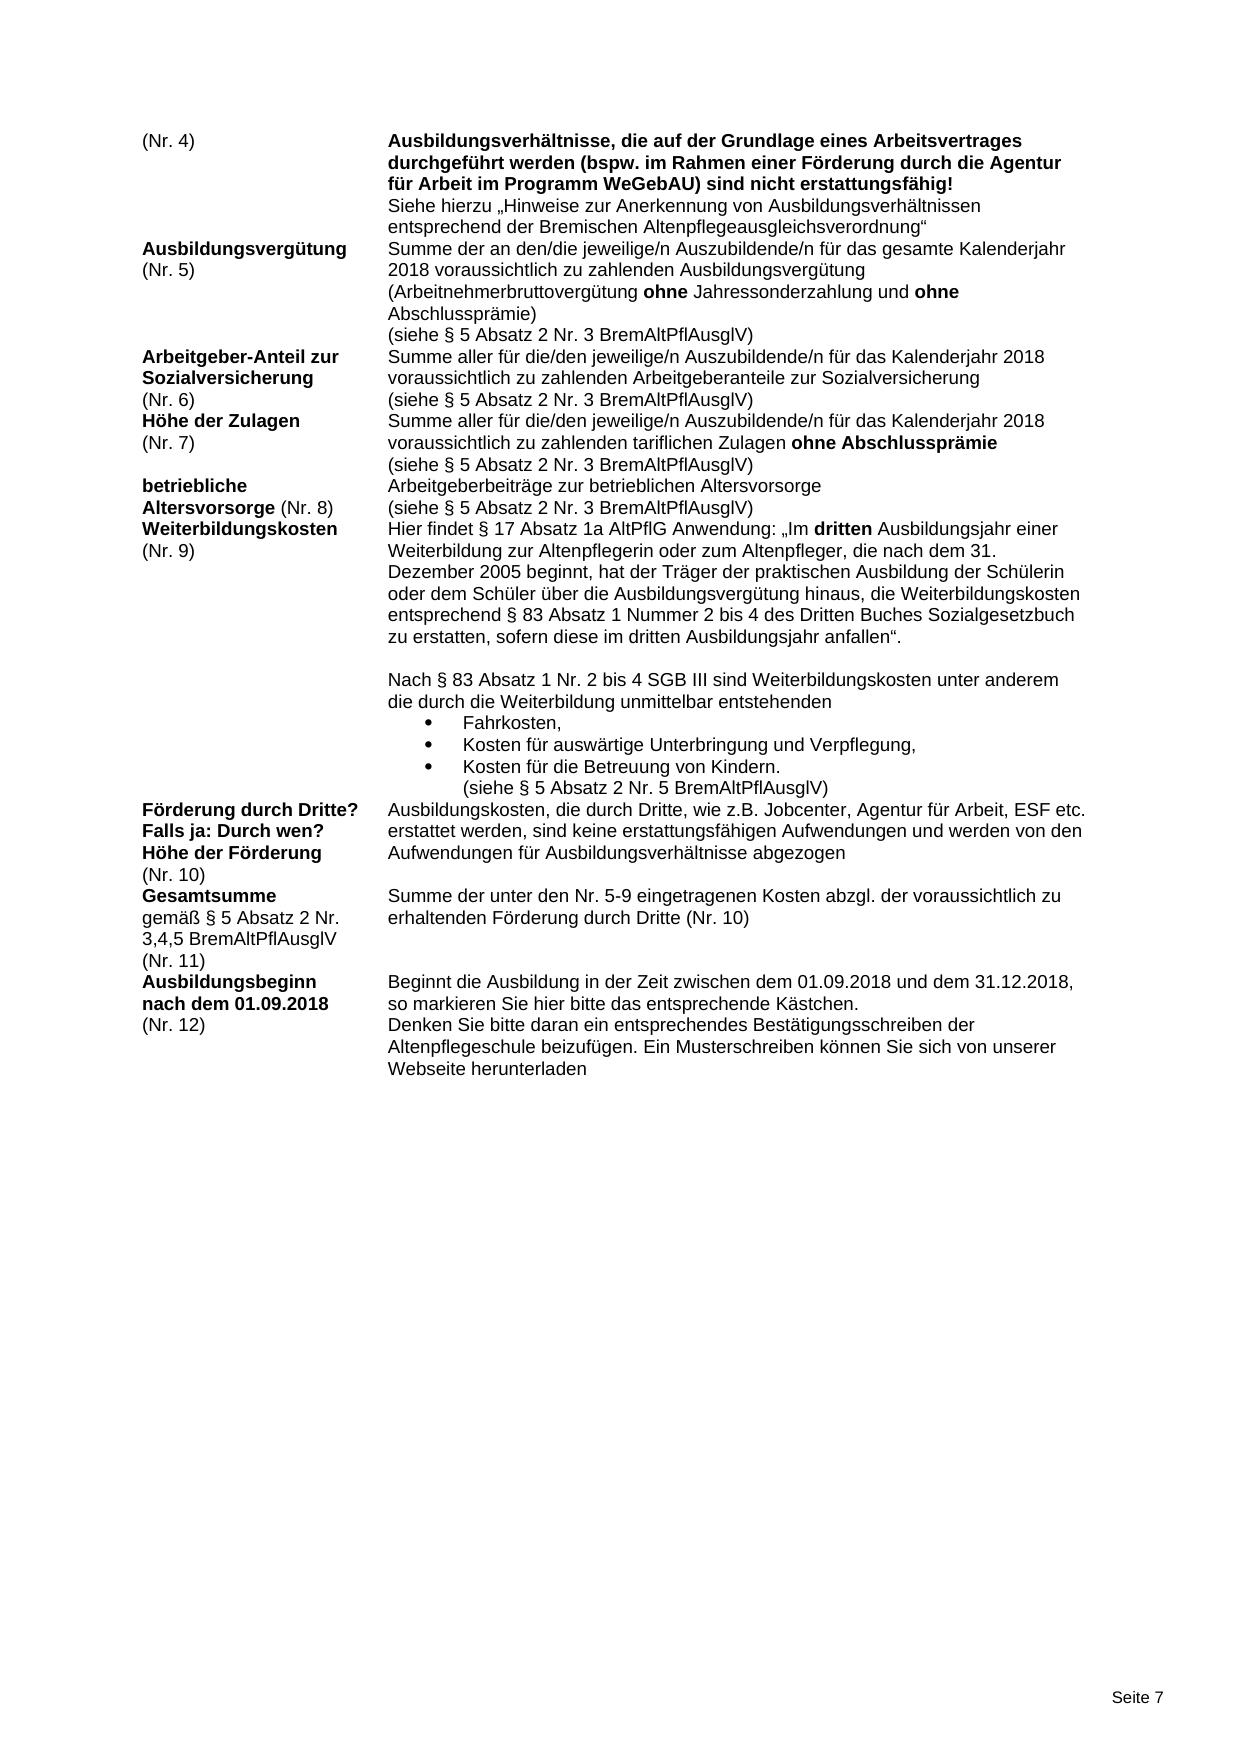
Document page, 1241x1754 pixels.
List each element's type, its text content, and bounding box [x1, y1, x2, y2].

table_cell Arbeitgeber-Anteil zur Sozialversicherung (Nr. 6) [131, 346, 376, 410]
table_cell Summe der unter den Nr. 5-9 eingetragenen Kosten abzgl. der voraussichtlich zu erhaltenden Förderung durch Dritte (Nr. 10) [376, 885, 1099, 971]
table_cell Gesamtsumme gemäß § 5 Absatz 2 Nr. 3,4,5 BremAltPflAusglV (Nr. 11) [131, 885, 376, 971]
table_cell Summe aller für die/den jeweilige/n Auszubildende/n für das Kalenderjahr 2018 voraussichtlich zu zahlenden tariflichen Zulagen ohne Abschlussprämie (siehe § 5 Absatz 2 Nr. 3 BremAltPflAusglV) [376, 410, 1099, 475]
table_cell Beginnt die Ausbildung in der Zeit zwischen dem 01.09.2018 und dem 31.12.2018, so markieren Sie hier bitte das entsprechende Kästchen. Denken Sie bitte daran ein entsprechendes Bestätigungsschreiben der Altenpflegeschule beizufügen. Ein Musterschreiben können Sie sich von unserer Webseite herunterladen [376, 971, 1099, 1079]
table_cell Arbeitgeberbeiträge zur betrieblichen Altersvorsorge (siehe § 5 Absatz 2 Nr. 3 BremAltPflAusglV) [376, 475, 1099, 518]
table_cell Förderung durch Dritte? Falls ja: Durch wen? Höhe der Förderung (Nr. 10) [131, 799, 376, 885]
table_cell Summe der an den/die jeweilige/n Auszubildende/n für das gesamte Kalenderjahr 2018 voraussichtlich zu zahlenden Ausbildungsvergütung (Arbeitnehmerbruttovergütung ohne Jahressonderzahlung und ohne Abschlussprämie) (siehe § 5 Absatz 2 Nr. 3 BremAltPflAusglV) [376, 238, 1099, 346]
table_cell Höhe der Zulagen (Nr. 7) [131, 410, 376, 475]
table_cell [131, 130, 376, 238]
table_cell Hier findet § 17 Absatz 1a AltPflG Anwendung: „Im dritten Ausbildungsjahr einer Weiterbildung zur Altenpflegerin oder zum Altenpfleger, die nach dem 31. Dezember 2005 beginnt, hat der Träger der praktischen Ausbildung der Schülerin oder dem Schüler über die Ausbildungsvergütung hinaus, die Weiterbildungskosten entsprechend § 83 Absatz 1 Nummer 2 bis 4 des Dritten Buches Sozialgesetzbuch zu erstatten, sofern diese im dritten Ausbildungsjahr anfallen“. Nach § 83 Absatz 1 Nr. 2 bis 4 SGB III sind Weiterbildungskosten unter anderem die durch die Weiterbildung unmittelbar entstehenden Fahrkosten, Kosten für auswärtige Unterbringung und Verpflegung, Kosten für die Betreuung von Kindern. (siehe § 5 Absatz 2 Nr. 5 BremAltPflAusglV) [376, 518, 1099, 799]
table_cell Ausbildungskosten, die durch Dritte, wie z.B. Jobcenter, Agentur für Arbeit, ESF etc. erstattet werden, sind keine erstattungsfähigen Aufwendungen und werden von den Aufwendungen für Ausbildungsverhältnisse abgezogen [376, 799, 1099, 885]
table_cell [376, 130, 1099, 238]
table_cell Summe aller für die/den jeweilige/n Auszubildende/n für das Kalenderjahr 2018 voraussichtlich zu zahlenden Arbeitgeberanteile zur Sozialversicherung (siehe § 5 Absatz 2 Nr. 3 BremAltPflAusglV) [376, 346, 1099, 410]
table_cell Ausbildungsbeginn nach dem 01.09.2018 (Nr. 12) [131, 971, 376, 1079]
table_cell betriebliche Altersvorsorge (Nr. 8) [131, 475, 376, 518]
table_cell Ausbildungsvergütung (Nr. 5) [131, 238, 376, 346]
table_cell Weiterbildungskosten (Nr. 9) [131, 518, 376, 799]
